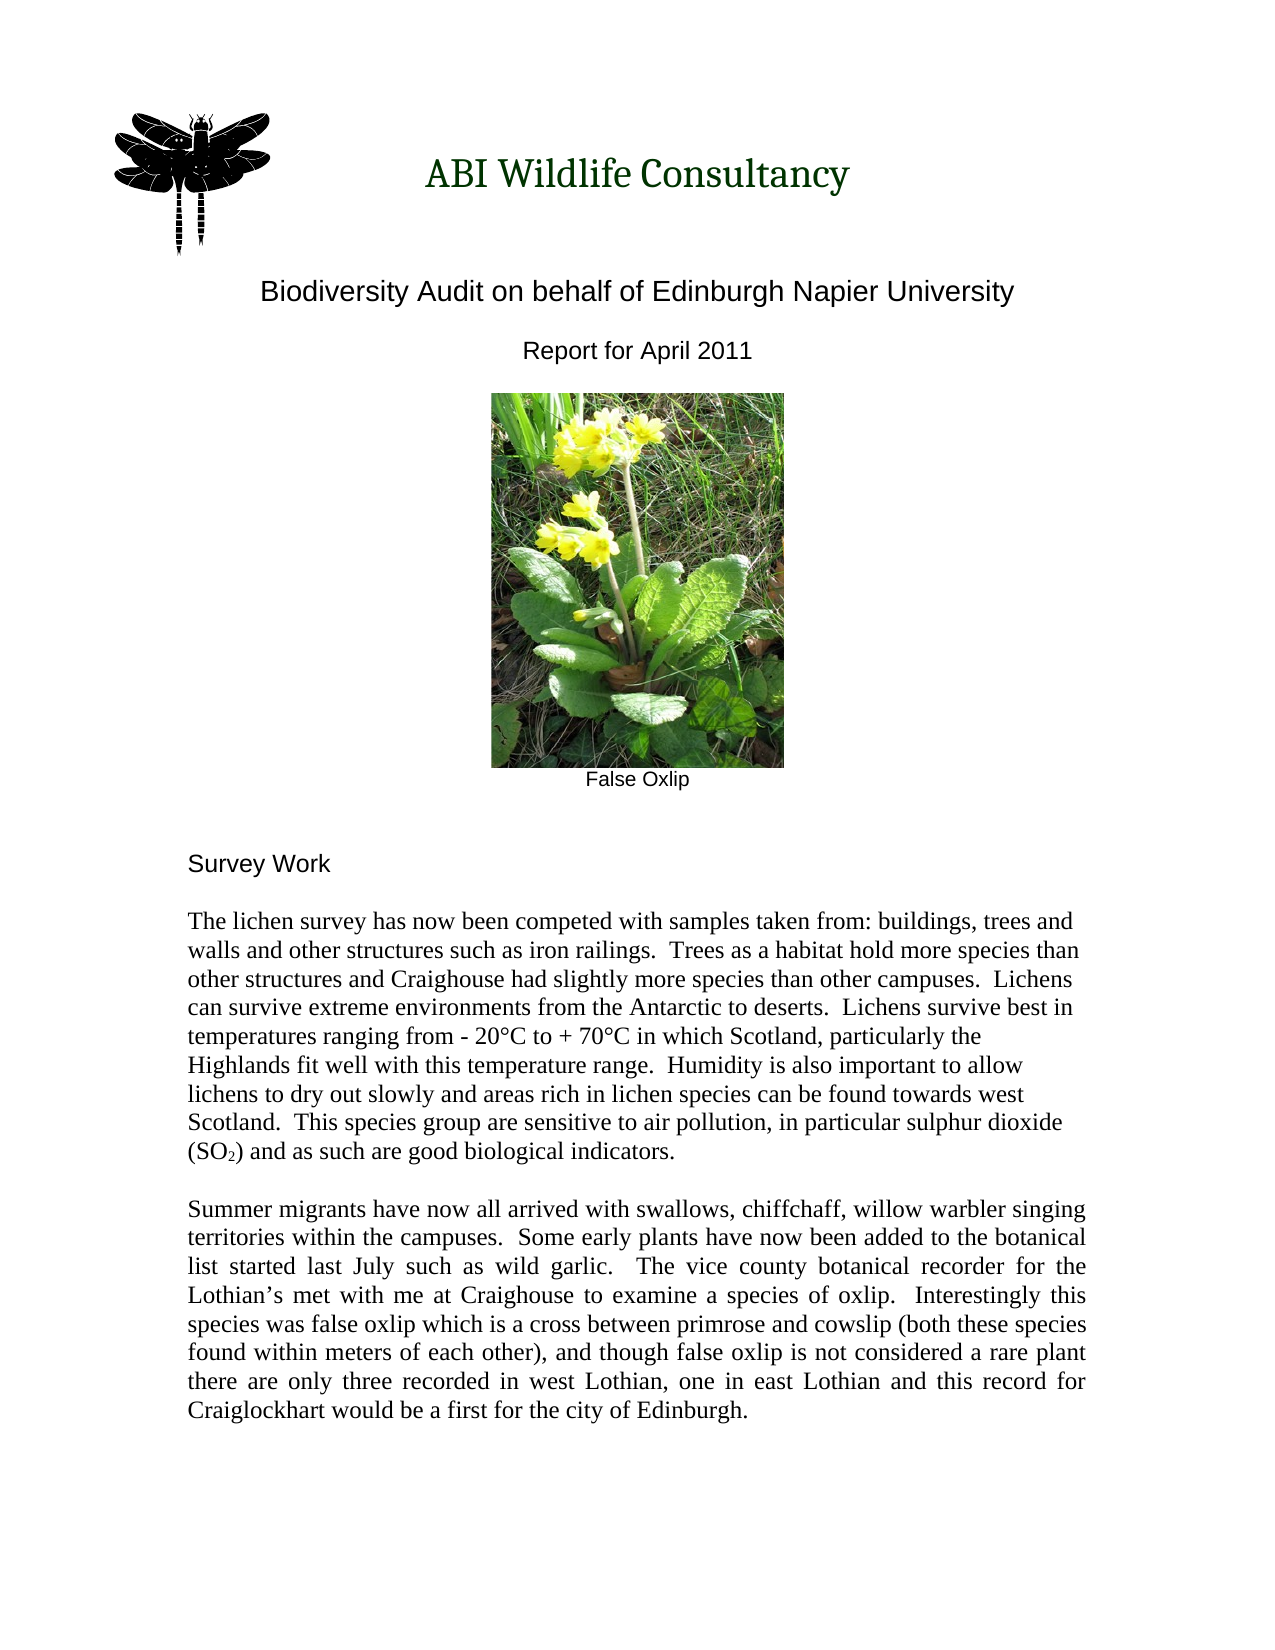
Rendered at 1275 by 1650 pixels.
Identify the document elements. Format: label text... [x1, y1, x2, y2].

text Summer migrants have now all arrived with swallows, chiffchaff, willow warbler singing territories within the campuses. Some early plants have now been added to the botanical list started last July such as wild garlic. The vice county botanical recorder for the Lothian’s met with me at Craighouse to examine a species of oxlip. Interestingly this species was false oxlip which is a cross between primrose and cowslip (both these species found within meters of each other), and though false oxlip is not considered a rare plant there are only three recorded in west Lothian, one in east Lothian and this record for Craiglockhart would be a first for the city of Edinburgh. [187, 1194, 1087, 1424]
text ABI Wildlife Consultancy [187, 150, 1087, 198]
text Report for April 2011 [187, 336, 1087, 364]
picture [491, 393, 784, 768]
text The lichen survey has now been competed with samples taken from: buildings, trees and walls and other structures such as iron railings. Trees as a habitat hold more species than other structures and Craighouse had slightly more species than other campuses. Lichens can survive extreme environments from the Antarctic to deserts. Lichens survive best in temperatures ranging from - 20°C to + 70°C in which , particularly the fit well with this temperature range. Humidity is also important to allow lichens to dry out slowly and areas rich in lichen species can be found towards west . This species group are sensitive to air pollution, in particular sulphur dioxide (SO2) and as such are good biological indicators. [187, 906, 1087, 1165]
text False Oxlip [187, 767, 1087, 791]
text Biodiversity Audit on behalf of Edinburgh Napier University [187, 273, 1087, 307]
text Survey Work [187, 849, 1087, 877]
